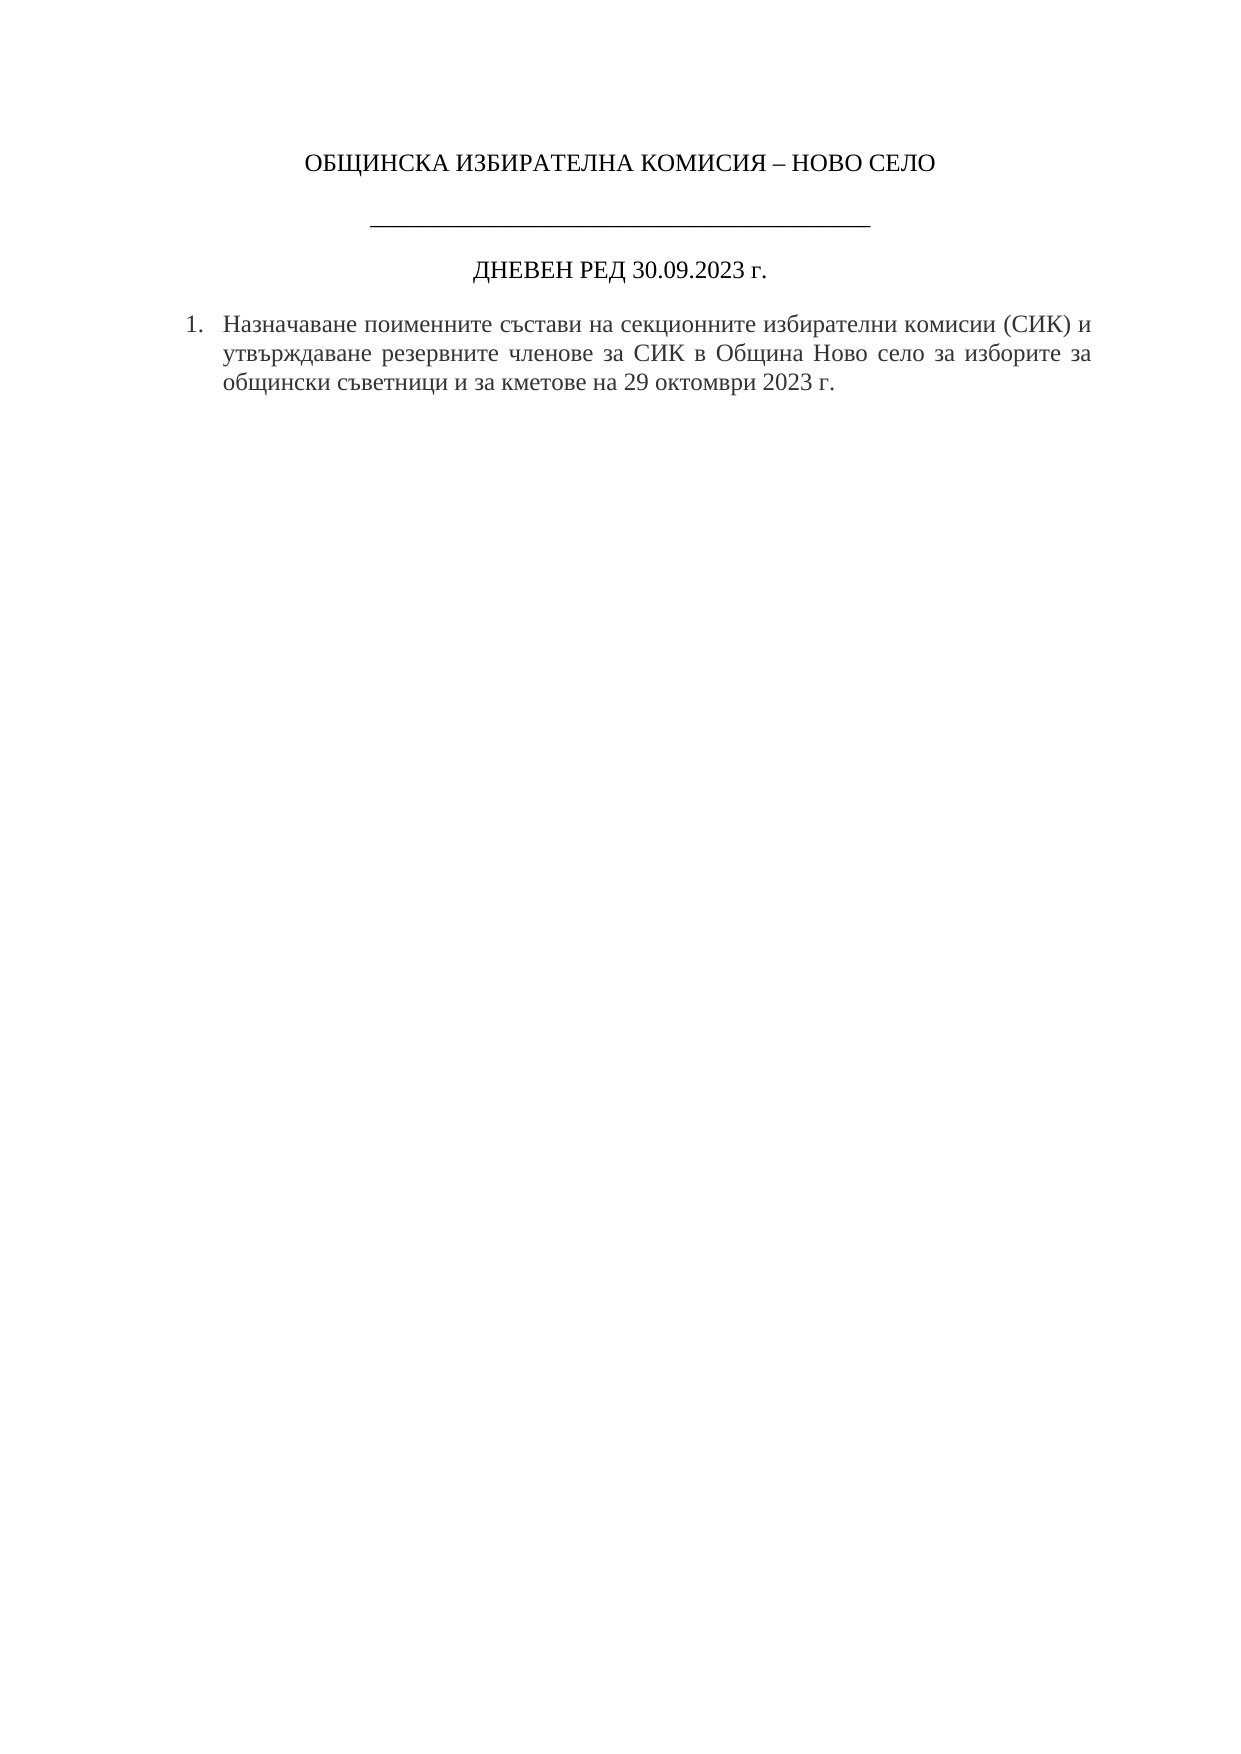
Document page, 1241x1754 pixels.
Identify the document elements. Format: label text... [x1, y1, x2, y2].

text ОБЩИНСКА ИЗБИРАТЕЛНА КОМИСИЯ – НОВО СЕЛО [148, 148, 1093, 176]
list Назначаване поименните състави на секционните избирателни комисии (СИК) и утвърждаване резервните членове за СИК в Община Ново село за изборите за общински съветници и за кметове на 29 октомври 2023 г. [185, 309, 1093, 395]
text ДНЕВЕН РЕД 30.09.2023 г. [148, 255, 1093, 284]
text ________________________________________ [148, 201, 1093, 230]
